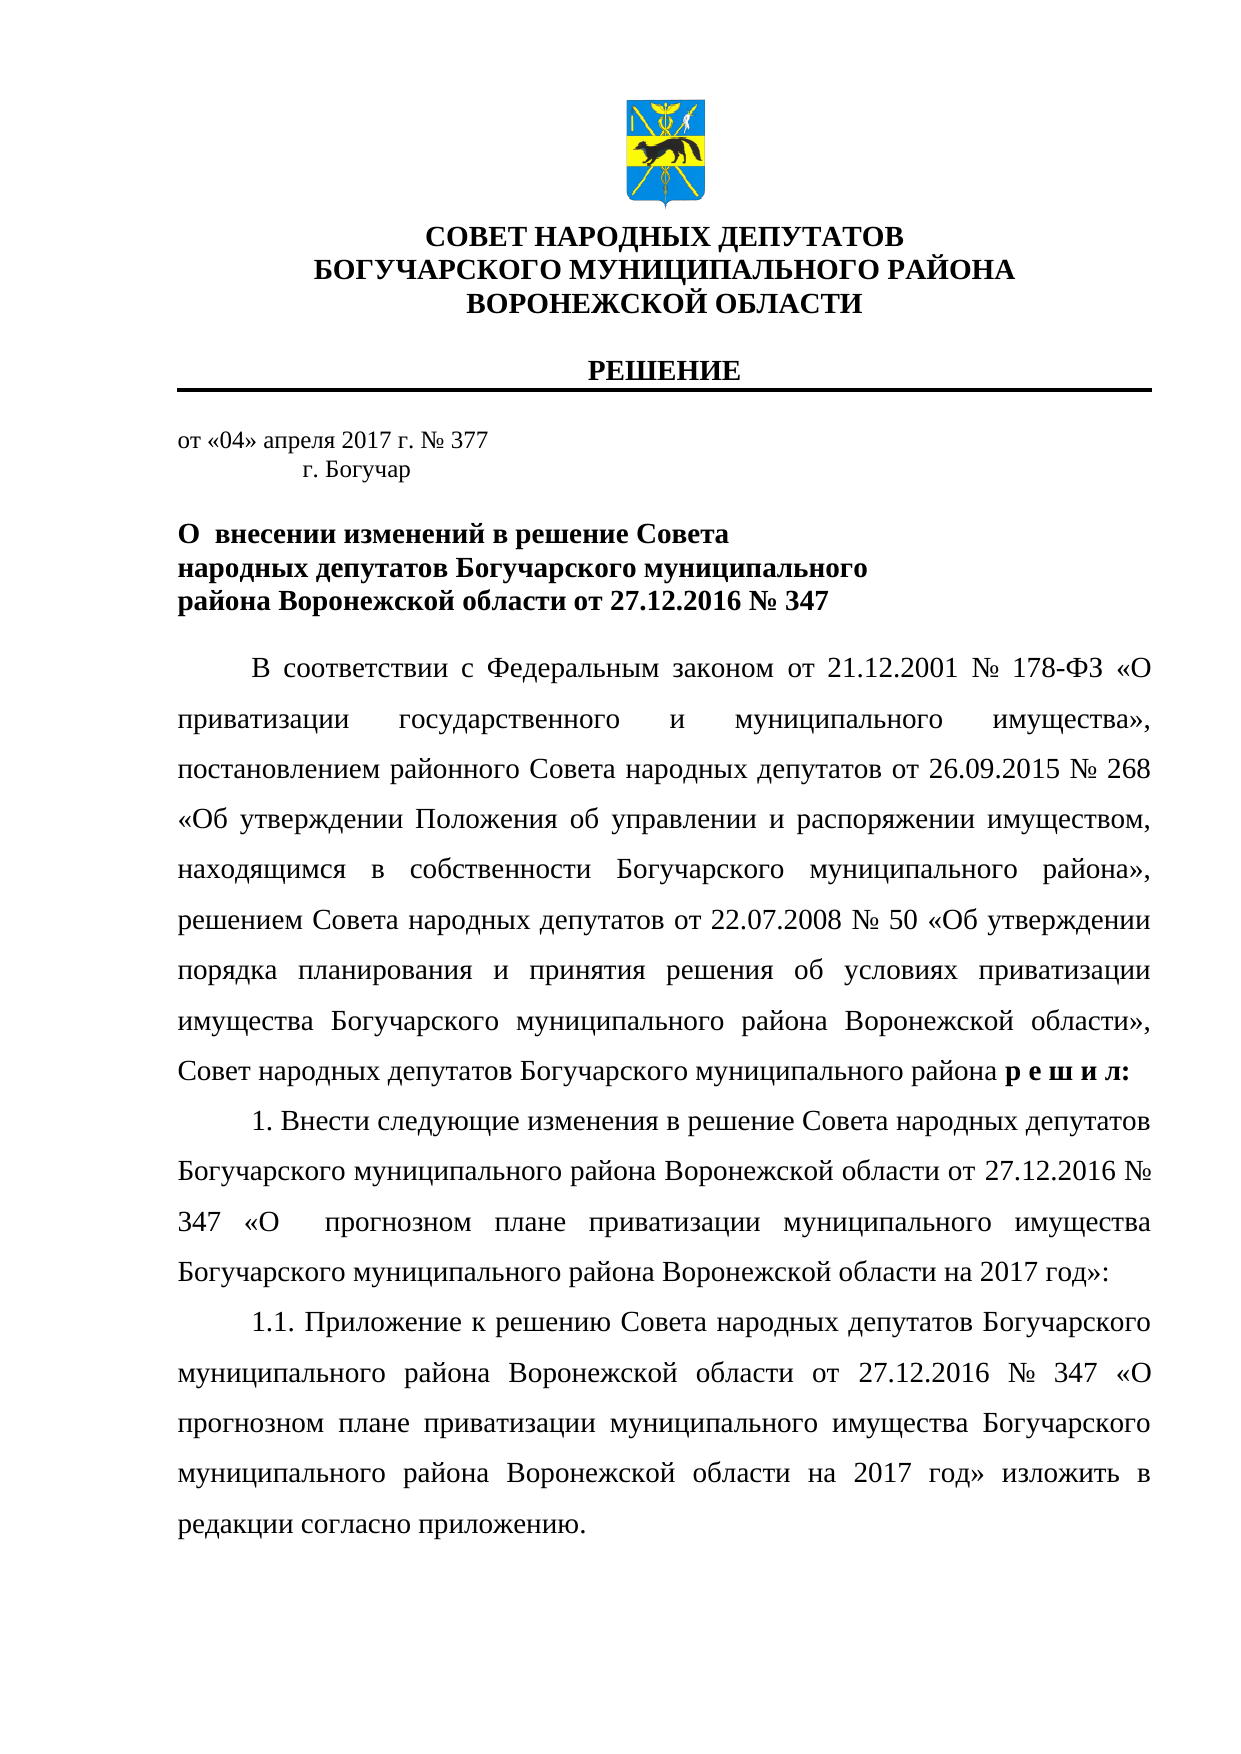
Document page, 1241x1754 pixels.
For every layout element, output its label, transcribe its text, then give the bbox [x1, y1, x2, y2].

text БОГУЧАРСКОГО МУНИЦИПАЛЬНОГО РАЙОНА [177, 252, 1152, 286]
text 1.1. Приложение к решению Совета народных депутатов Богучарского муниципального района Воронежской области от 27.12.2016 № 347 «О прогнозном плане приватизации муниципального имущества Богучарского муниципального района Воронежской области на 2017 год» изложить в редакции согласно приложению. [177, 1304, 1152, 1539]
text О внесении изменений в решение Совета [177, 516, 1152, 550]
text В соответствии с Федеральным законом от 21.12.2001 № 178-ФЗ «О приватизации государственного и муниципального имущества», постановлением районного Совета народных депутатов от 26.09.2015 № 268 «Об утверждении Положения об управлении и распоряжении имуществом, находящимся в собственности Богучарского муниципального района», решением Совета народных депутатов от 22.07.2008 № 50 «Об утверждении порядка планирования и принятия решения об условиях приватизации имущества Богучарского муниципального района Воронежской области», Совет народных депутатов Богучарского муниципального района р е ш и л: [177, 650, 1152, 1086]
text от «04» апреля 2017 г. № 377 [177, 425, 1152, 454]
text ВОРОНЕЖСКОЙ ОБЛАСТИ [177, 286, 1152, 319]
text народных депутатов Богучарского муниципального [177, 550, 1152, 583]
text 1. Внести следующие изменения в решение Совета народных депутатов Богучарского муниципального района Воронежской области от 27.12.2016 № 347 «О прогнозном плане приватизации муниципального имущества Богучарского муниципального района Воронежской области на 2017 год»: [177, 1103, 1152, 1288]
text РЕШЕНИЕ [177, 353, 1152, 388]
text г. Богучар [177, 454, 1152, 483]
text СОВЕТ НАРОДНЫХ ДЕПУТАТОВ [177, 219, 1152, 252]
text района Воронежской области от 27.12.2016 № 347 [177, 583, 1152, 617]
